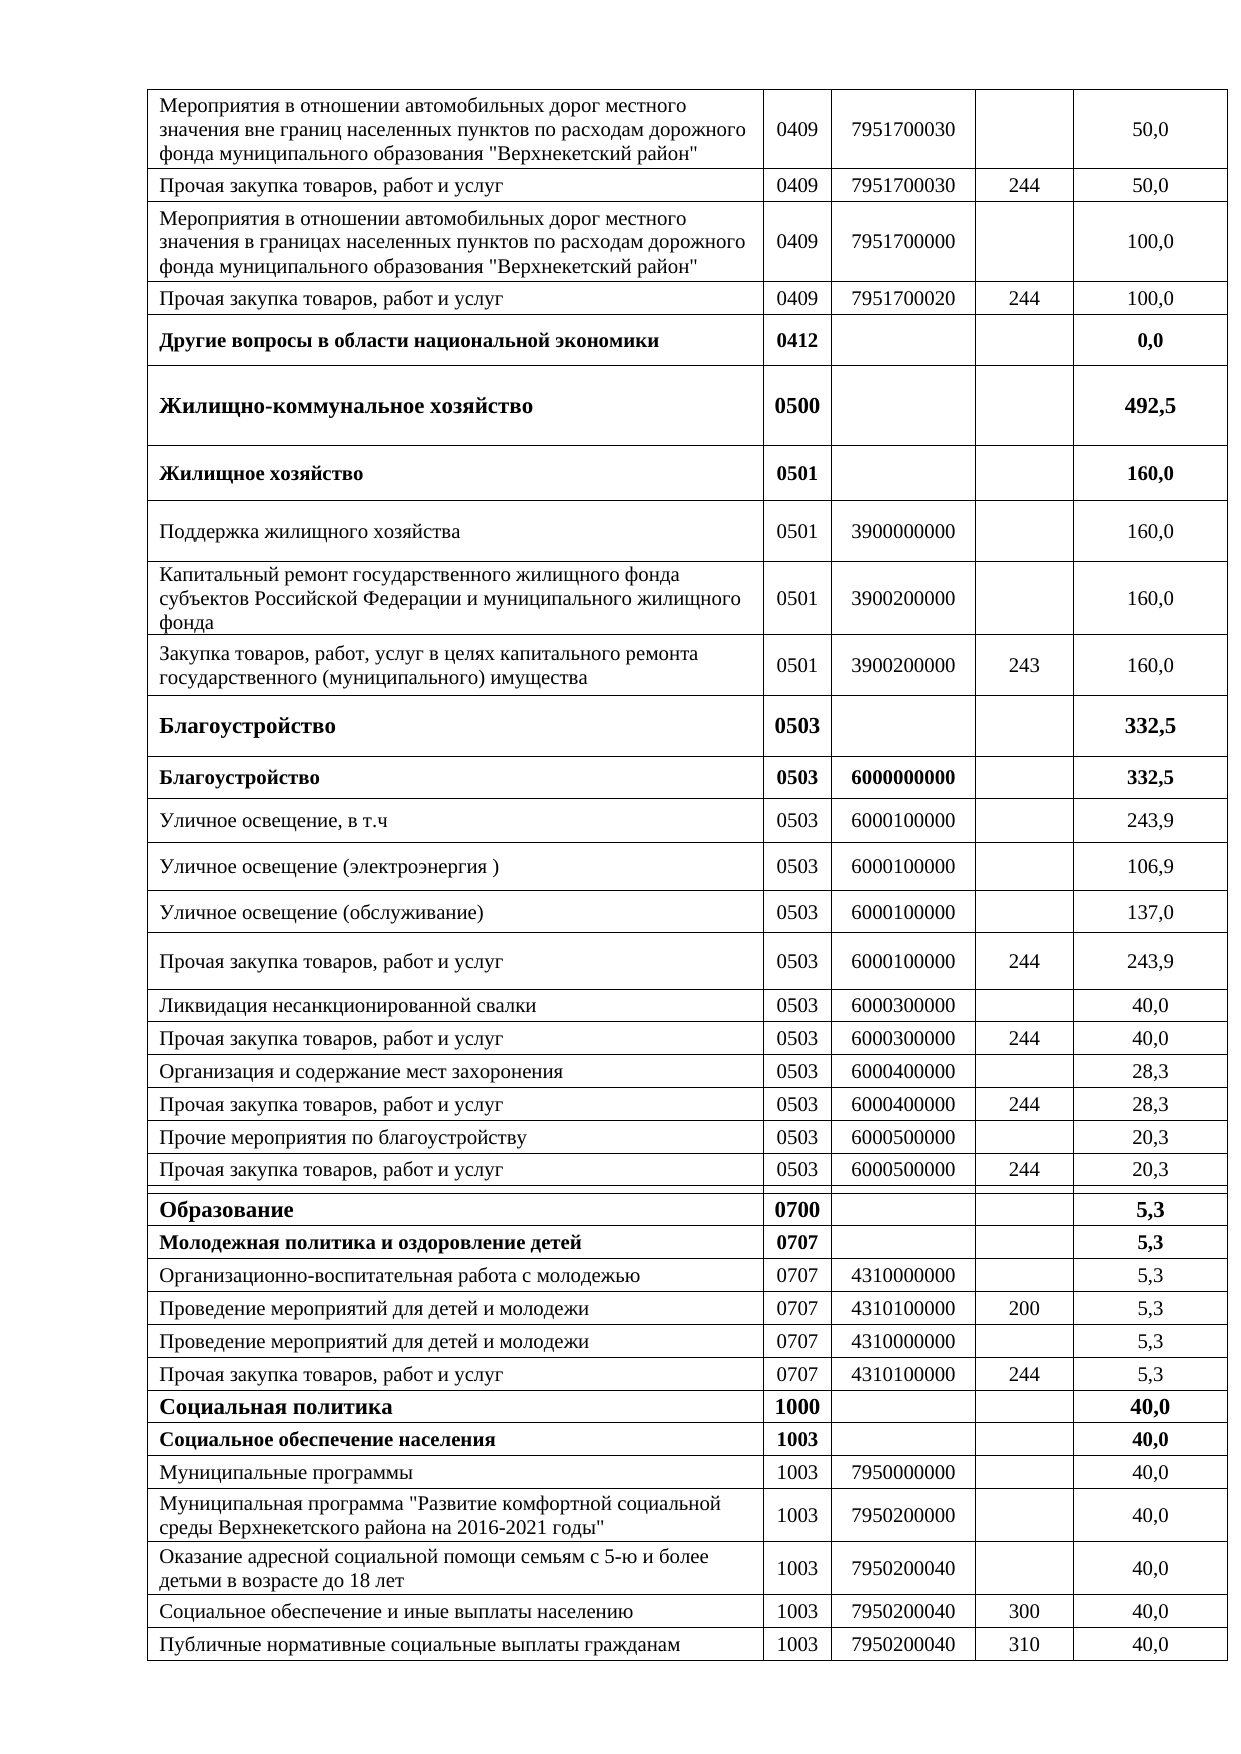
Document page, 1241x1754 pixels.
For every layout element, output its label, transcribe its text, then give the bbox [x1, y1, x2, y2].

table_cell 1003 [764, 1423, 831, 1455]
table_cell 28,3 [1074, 1088, 1227, 1120]
table_cell 0503 [764, 1055, 831, 1087]
table_cell 7950200040 [832, 1595, 975, 1627]
table_cell 40,0 [1074, 1423, 1227, 1455]
table_cell Мероприятия в отношении автомобильных дорог местного значения в границах населенных пунктов по расходам дорожного фонда муниципального образования "Верхнекетский район" [148, 202, 763, 281]
table_cell [832, 696, 975, 756]
table_cell 40,0 [1074, 1391, 1227, 1422]
table_cell 244 [976, 169, 1073, 201]
table_cell 0707 [764, 1292, 831, 1324]
table_cell 244 [976, 1088, 1073, 1120]
table_cell 5,3 [1074, 1226, 1227, 1258]
table_cell 40,0 [1074, 1489, 1227, 1541]
table_cell 0409 [764, 282, 831, 314]
table_cell 0501 [764, 635, 831, 695]
table_cell 4310000000 [832, 1259, 975, 1291]
table_cell 0,0 [1074, 315, 1227, 365]
table_cell Социальное обеспечение населения [148, 1423, 763, 1455]
table_cell 7950200000 [832, 1489, 975, 1541]
table_cell 0700 [764, 1194, 831, 1225]
table_cell Муниципальные программы [148, 1456, 763, 1488]
table_cell Образование [148, 1194, 763, 1225]
table_cell [976, 202, 1073, 281]
table_cell [976, 366, 1073, 445]
table_cell [764, 1186, 831, 1193]
table_cell [976, 562, 1073, 634]
table_cell 20,3 [1074, 1121, 1227, 1152]
table_cell 6000500000 [832, 1154, 975, 1185]
table_cell 0501 [764, 446, 831, 499]
table_cell 6000100000 [832, 843, 975, 890]
table_cell 6000500000 [832, 1121, 975, 1152]
table_cell 0503 [764, 1121, 831, 1152]
table_cell 0412 [764, 315, 831, 365]
table_cell 1003 [764, 1489, 831, 1541]
table_cell 100,0 [1074, 282, 1227, 314]
table_cell [976, 1325, 1073, 1357]
table_cell [976, 1186, 1073, 1193]
table_cell 160,0 [1074, 635, 1227, 695]
table_cell [832, 315, 975, 365]
table_cell 5,3 [1074, 1259, 1227, 1291]
table_cell Прочая закупка товаров, работ и услуг [148, 169, 763, 201]
table_cell Прочие мероприятия по благоустройству [148, 1121, 763, 1152]
table_cell [976, 990, 1073, 1021]
table_cell 100,0 [1074, 202, 1227, 281]
table_cell Прочая закупка товаров, работ и услуг [148, 1022, 763, 1054]
table_cell 244 [976, 282, 1073, 314]
table_cell Уличное освещение (обслуживание) [148, 891, 763, 932]
table_cell [976, 446, 1073, 499]
table_cell [148, 1186, 763, 1193]
table_cell 6000100000 [832, 891, 975, 932]
table_cell Публичные нормативные социальные выплаты гражданам [148, 1628, 763, 1660]
table_cell 0501 [764, 501, 831, 561]
table_cell Уличное освещение, в т.ч [148, 799, 763, 842]
table_cell 6000400000 [832, 1088, 975, 1120]
table_cell 0503 [764, 799, 831, 842]
table_cell [976, 315, 1073, 365]
table_cell 4310000000 [832, 1325, 975, 1357]
table_cell 0707 [764, 1259, 831, 1291]
table_cell 1000 [764, 1391, 831, 1422]
table_cell [832, 1423, 975, 1455]
table_cell [976, 1259, 1073, 1291]
table_cell [976, 90, 1073, 168]
table_cell 6000400000 [832, 1055, 975, 1087]
table_cell Оказание адресной социальной помощи семьям с 5-ю и более детьми в возрасте до 18 лет [148, 1542, 763, 1594]
table_cell Проведение мероприятий для детей и молодежи [148, 1292, 763, 1324]
table_cell 243,9 [1074, 799, 1227, 842]
table_cell 50,0 [1074, 169, 1227, 201]
table_cell 160,0 [1074, 562, 1227, 634]
table_cell 244 [976, 1022, 1073, 1054]
table_cell 6000000000 [832, 757, 975, 798]
table_cell [832, 1194, 975, 1225]
table_cell 40,0 [1074, 1628, 1227, 1660]
table_cell [976, 1226, 1073, 1258]
table_cell [832, 446, 975, 499]
table_cell [976, 1423, 1073, 1455]
table_cell 5,3 [1074, 1325, 1227, 1357]
table_cell 4310100000 [832, 1292, 975, 1324]
table_cell Благоустройство [148, 696, 763, 756]
table_cell 1003 [764, 1595, 831, 1627]
table_cell 0503 [764, 696, 831, 756]
table_cell 0503 [764, 1088, 831, 1120]
table_cell 243 [976, 635, 1073, 695]
table_cell Уличное освещение (электроэнергия ) [148, 843, 763, 890]
table_cell Ликвидация несанкционированной свалки [148, 990, 763, 1021]
table_cell 28,3 [1074, 1055, 1227, 1087]
table_cell 0707 [764, 1226, 831, 1258]
table_cell [976, 799, 1073, 842]
table_cell Другие вопросы в области национальной экономики [148, 315, 763, 365]
table_cell 6000300000 [832, 1022, 975, 1054]
table_cell Жилищно-коммунальное хозяйство [148, 366, 763, 445]
table_cell 1003 [764, 1628, 831, 1660]
table_cell [976, 1055, 1073, 1087]
table_cell Организационно-воспитательная работа с молодежью [148, 1259, 763, 1291]
table_cell Прочая закупка товаров, работ и услуг [148, 1154, 763, 1185]
table_cell 40,0 [1074, 1456, 1227, 1488]
table_cell Социальное обеспечение и иные выплаты населению [148, 1595, 763, 1627]
table_cell 160,0 [1074, 446, 1227, 499]
table_cell [1074, 1186, 1227, 1193]
table_cell 6000100000 [832, 933, 975, 988]
table_cell 6000100000 [832, 799, 975, 842]
table_cell Организация и содержание мест захоронения [148, 1055, 763, 1087]
table_cell [976, 891, 1073, 932]
table_cell 0503 [764, 990, 831, 1021]
table_cell 0503 [764, 757, 831, 798]
table_cell [976, 696, 1073, 756]
table_cell Проведение мероприятий для детей и молодежи [148, 1325, 763, 1357]
table_cell [976, 757, 1073, 798]
table_cell [832, 366, 975, 445]
table_cell Социальная политика [148, 1391, 763, 1422]
table_cell 7950000000 [832, 1456, 975, 1488]
table_cell [832, 1226, 975, 1258]
table_cell Муниципальная программа "Развитие комфортной социальной среды Верхнекетского района на 2016-2021 годы" [148, 1489, 763, 1541]
table_cell 4310100000 [832, 1358, 975, 1389]
table_cell 40,0 [1074, 1595, 1227, 1627]
table_cell 332,5 [1074, 757, 1227, 798]
table_cell 7951700000 [832, 202, 975, 281]
table_cell [832, 1186, 975, 1193]
table_cell [976, 1542, 1073, 1594]
table_cell 5,3 [1074, 1292, 1227, 1324]
table_cell 7951700030 [832, 169, 975, 201]
table_cell 160,0 [1074, 501, 1227, 561]
table_cell Прочая закупка товаров, работ и услуг [148, 933, 763, 988]
table_cell 40,0 [1074, 990, 1227, 1021]
table_cell 40,0 [1074, 1542, 1227, 1594]
table_cell 7950200040 [832, 1542, 975, 1594]
table_cell 0503 [764, 1022, 831, 1054]
table_cell [976, 1194, 1073, 1225]
table_cell 3900200000 [832, 635, 975, 695]
table_cell 200 [976, 1292, 1073, 1324]
table_cell Капитальный ремонт государственного жилищного фонда субъектов Российской Федерации и муниципального жилищного фонда [148, 562, 763, 634]
table_cell 0503 [764, 933, 831, 988]
table_cell 0503 [764, 843, 831, 890]
table_cell 0409 [764, 90, 831, 168]
table_cell 1003 [764, 1456, 831, 1488]
table_cell 137,0 [1074, 891, 1227, 932]
table_cell 5,3 [1074, 1194, 1227, 1225]
table_cell Прочая закупка товаров, работ и услуг [148, 1358, 763, 1389]
table_cell 20,3 [1074, 1154, 1227, 1185]
table_cell 244 [976, 933, 1073, 988]
table_cell 0500 [764, 366, 831, 445]
table_cell 0503 [764, 891, 831, 932]
table_cell [976, 1456, 1073, 1488]
table_cell Прочая закупка товаров, работ и услуг [148, 1088, 763, 1120]
table_cell 244 [976, 1154, 1073, 1185]
table_cell Закупка товаров, работ, услуг в целях капитального ремонта государственного (муниципального) имущества [148, 635, 763, 695]
table_cell [832, 1391, 975, 1422]
table_cell [976, 843, 1073, 890]
table_cell 0409 [764, 169, 831, 201]
table_cell 7951700030 [832, 90, 975, 168]
table_cell 40,0 [1074, 1022, 1227, 1054]
table_cell 1003 [764, 1542, 831, 1594]
table_cell Мероприятия в отношении автомобильных дорог местного значения вне границ населенных пунктов по расходам дорожного фонда муниципального образования "Верхнекетский район" [148, 90, 763, 168]
table_cell 310 [976, 1628, 1073, 1660]
table_cell 3900000000 [832, 501, 975, 561]
table_cell 7950200040 [832, 1628, 975, 1660]
table_cell Благоустройство [148, 757, 763, 798]
table_cell [976, 1489, 1073, 1541]
table_cell 0503 [764, 1154, 831, 1185]
table_cell 50,0 [1074, 90, 1227, 168]
table_cell [976, 1121, 1073, 1152]
table_cell [976, 501, 1073, 561]
table_cell 243,9 [1074, 933, 1227, 988]
table_cell 5,3 [1074, 1358, 1227, 1389]
table_cell 244 [976, 1358, 1073, 1389]
table_cell 6000300000 [832, 990, 975, 1021]
table_cell 300 [976, 1595, 1073, 1627]
table_cell 106,9 [1074, 843, 1227, 890]
table_cell 332,5 [1074, 696, 1227, 756]
table_cell Жилищное хозяйство [148, 446, 763, 499]
table_cell Молодежная политика и оздоровление детей [148, 1226, 763, 1258]
table_cell 3900200000 [832, 562, 975, 634]
table_cell 0707 [764, 1325, 831, 1357]
table_cell 0409 [764, 202, 831, 281]
table_cell 0501 [764, 562, 831, 634]
table_cell 492,5 [1074, 366, 1227, 445]
table_cell Прочая закупка товаров, работ и услуг [148, 282, 763, 314]
table_cell 7951700020 [832, 282, 975, 314]
table_cell 0707 [764, 1358, 831, 1389]
table_cell Поддержка жилищного хозяйства [148, 501, 763, 561]
table_cell [976, 1391, 1073, 1422]
